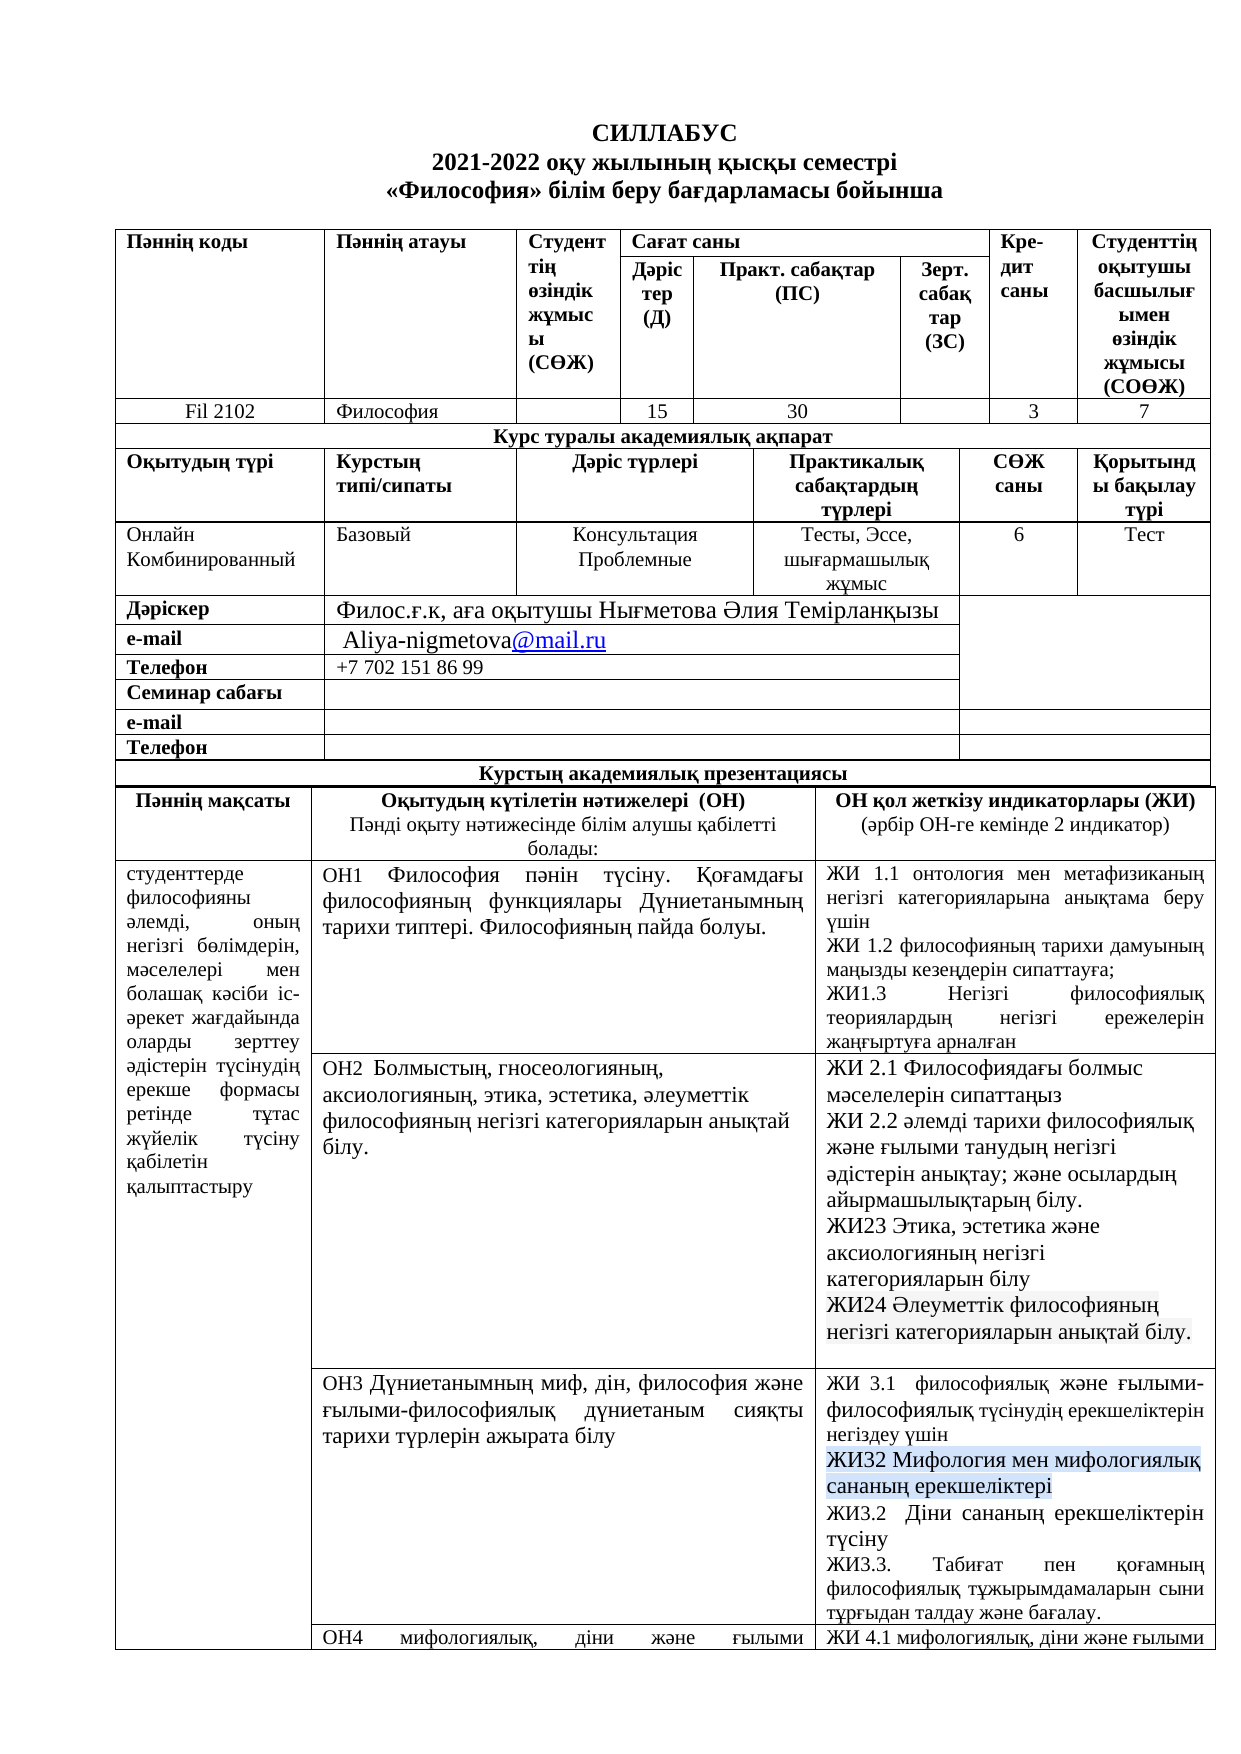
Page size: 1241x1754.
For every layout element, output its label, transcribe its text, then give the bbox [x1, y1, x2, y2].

table_cell Телефон [116, 655, 324, 679]
table_header Оқытудың күтілетін нәтижелері (ОН) Пәнді оқыту нәтижесінде білім алушы қабілетті болады: [312, 788, 815, 860]
table_header Пәннің мақсаты [116, 788, 311, 860]
text 2021-2022 оқу жылының қысқы семестрі [177, 147, 1152, 176]
table_cell ОН3 Дүниетанымның миф, дін, философия және ғылыми-философиялық дүниетаным сияқты тарихи түрлерін ажырата білу [312, 1369, 815, 1624]
table_cell Дәріскер [116, 596, 324, 624]
table_cell СӨЖ саны [960, 449, 1077, 521]
table_cell Тест [1078, 523, 1210, 594]
table_header Сағат саны [621, 230, 989, 256]
text СИЛЛАБУС [177, 118, 1152, 147]
table_header Студенттің өзіндік жұмысы (СӨЖ) [517, 230, 620, 398]
table_cell [960, 735, 1210, 759]
table_cell Базовый [325, 523, 516, 594]
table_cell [816, 1625, 1215, 1649]
table_cell Филос.ғ.к, аға оқытушы Нығметова Әлия Темірланқызы [325, 596, 959, 624]
table_cell 3 [990, 399, 1077, 423]
table_cell [517, 399, 620, 423]
table_cell 7 [1078, 399, 1210, 423]
table_header ОН қол жеткізу индикаторлары (ЖИ) (әрбір ОН-ге кемінде 2 индикатор) [816, 788, 1215, 860]
table_header Пәннің атауы [325, 230, 516, 398]
table_cell e-mail [116, 625, 324, 654]
table_header Курстың академиялық презентациясы [116, 761, 1210, 785]
table_header Кре-дит саны [990, 230, 1077, 398]
table_header Студенттің оқытушы басшылығымен өзіндік жұмысы (СОӨЖ) [1078, 230, 1210, 398]
table_cell [960, 596, 1210, 709]
table_cell Консультация Проблемные [517, 523, 753, 594]
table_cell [312, 1625, 815, 1649]
table_cell [325, 710, 959, 734]
table_cell [960, 710, 1210, 734]
table_cell [325, 680, 959, 709]
table_cell Курстың типі/сипаты [325, 449, 516, 521]
table_cell Практикалық сабақтардың түрлері [754, 449, 959, 521]
table_cell Дәріс түрлері [517, 449, 753, 521]
table_cell 15 [621, 399, 693, 423]
table_cell ОН1 Философия пәнін түсіну. Қоғамдағы философияның функциялары Дүниетанымның тарихи типтері. Философияның пайда болуы. [312, 861, 815, 1053]
table_cell Философия [325, 399, 516, 423]
table_cell Aliya-nigmetova@mail.ru [325, 625, 959, 654]
text «Философия» білім беру бағдарламасы бойынша [177, 176, 1152, 204]
table_cell Оқытудың түрі [116, 449, 324, 521]
table_cell Онлайн Комбинированный [116, 523, 324, 594]
table_cell Практ. сабақтар (ПС) [694, 257, 900, 398]
table_cell ОН2 Болмыстың, гносеологияның, аксиологияның, этика, эстетика, әлеуметтік философияның негізгі категорияларын анықтай білу. [312, 1054, 815, 1368]
table_cell e-mail [116, 710, 324, 734]
table_cell Курс туралы академиялық ақпарат [116, 424, 1210, 448]
table_cell +7 702 151 86 99 [325, 655, 959, 679]
table_cell [901, 399, 989, 423]
table_cell [325, 735, 959, 759]
table_cell Тесты, Эссе, шығармашылық жұмыс [754, 523, 959, 594]
table_cell Зерт. сабақ тар (ЗС) [901, 257, 989, 398]
table_cell ЖИ 3.1 философиялық және ғылыми-философиялық түсінудің ерекшеліктерін негіздеу үшін ЖИ32 Мифология мен мифологиялық сананың ерекшеліктері ЖИ3.2 Діни сананың ерекшеліктерін түсіну ЖИ3.3. Табиғат пен қоғамның философиялық тұжырымдамаларын сыни тұрғыдан талдау және бағалау. [816, 1369, 1215, 1624]
table_cell Fil 2102 [116, 399, 324, 423]
table_header Пәннің коды [116, 230, 324, 398]
table_cell Қорытынды бақылау түрі [1078, 449, 1210, 521]
table_cell ЖИ 1.1 онтология мен метафизиканың негізгі категорияларына анықтама беру үшін ЖИ 1.2 философияның тарихи дамуының маңызды кезеңдерін сипаттауға; ЖИ1.3 Негізгі философиялық теориялардың негізгі ережелерін жаңғыртуға арналған [816, 861, 1215, 1053]
table_cell 6 [960, 523, 1077, 594]
table_cell Семинар сабағы [116, 680, 324, 709]
table_cell ЖИ 2.1 Философиядағы болмыс мәселелерін сипаттаңыз ЖИ 2.2 әлемді тарихи философиялық және ғылыми танудың негізгі әдістерін анықтау; және осылардың айырмашылықтарың білу. ЖИ23 Этика, эстетика және аксиологияның негізгі категорияларын білу ЖИ24 Әлеуметтік философияның негізгі категорияларын анықтай білу. [816, 1054, 1215, 1368]
table_cell студенттерде философияны әлемді, оның негізгі бөлімдерін, мәселелері мен болашақ кәсіби іс-әрекет жағдайында оларды зерттеу әдістерін түсінудің ерекше формасы ретінде тұтас жүйелік түсіну қабілетін қалыптастыру [116, 861, 311, 1649]
table_cell Телефон [116, 735, 324, 759]
table_cell Дәрістер (Д) [621, 257, 693, 398]
table_cell 30 [694, 399, 900, 423]
